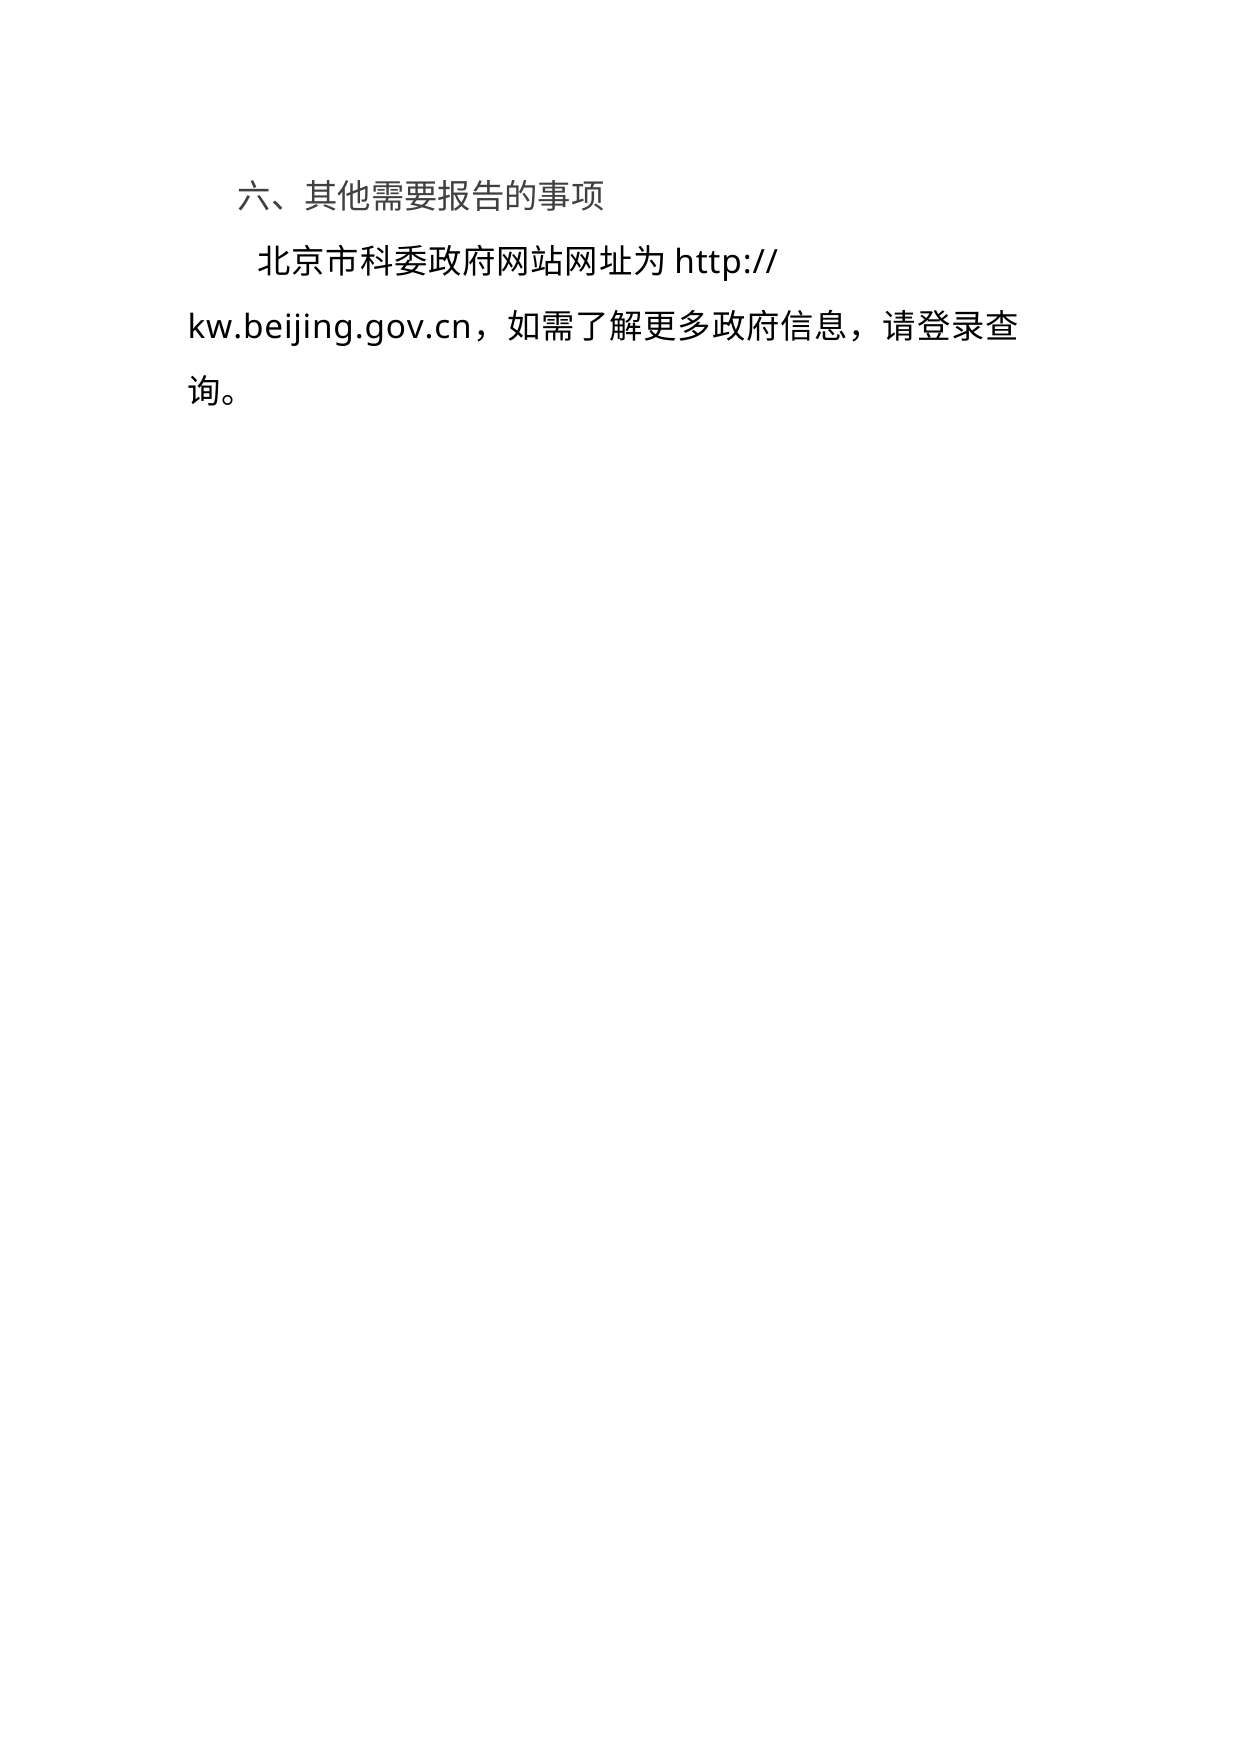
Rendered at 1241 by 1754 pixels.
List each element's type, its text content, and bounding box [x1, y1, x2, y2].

text 六、其他需要报告的事项 [187, 162, 1053, 227]
text 北京市科委政府网站网址为http://kw.beijing.gov.cn，如需了解更多政府信息，请登录查询。 [187, 227, 1053, 422]
